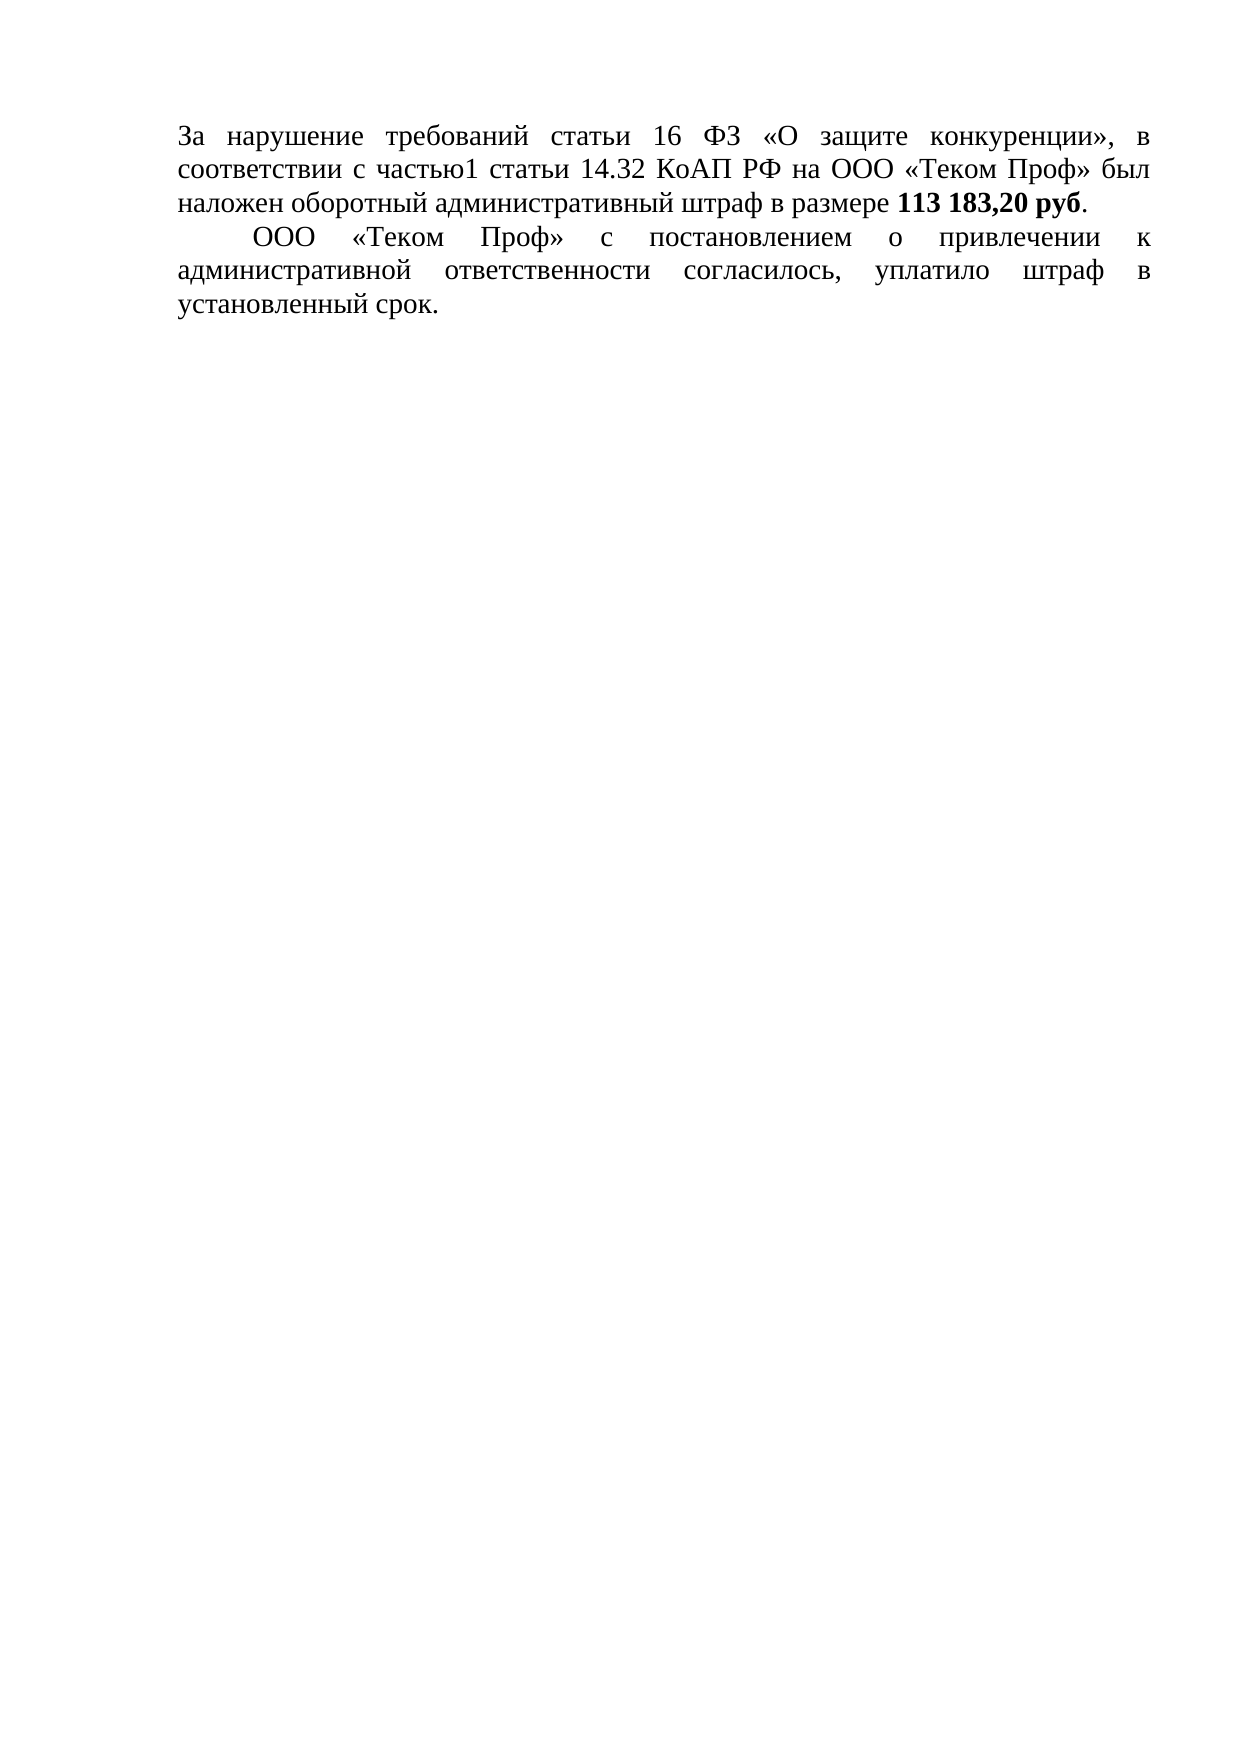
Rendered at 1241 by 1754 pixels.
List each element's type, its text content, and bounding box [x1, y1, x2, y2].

text ООО «Теком Проф» с постановлением о привлечении к административной ответственности согласилось, уплатило штраф в установленный срок. [177, 219, 1152, 319]
text За нарушение требований статьи 16 ФЗ «О защите конкуренции», в соответствии с частью1 статьи 14.32 КоАП РФ на ООО «Теком Проф» был наложен оборотный административный штраф в размере 113 183,20 руб. [177, 118, 1152, 219]
